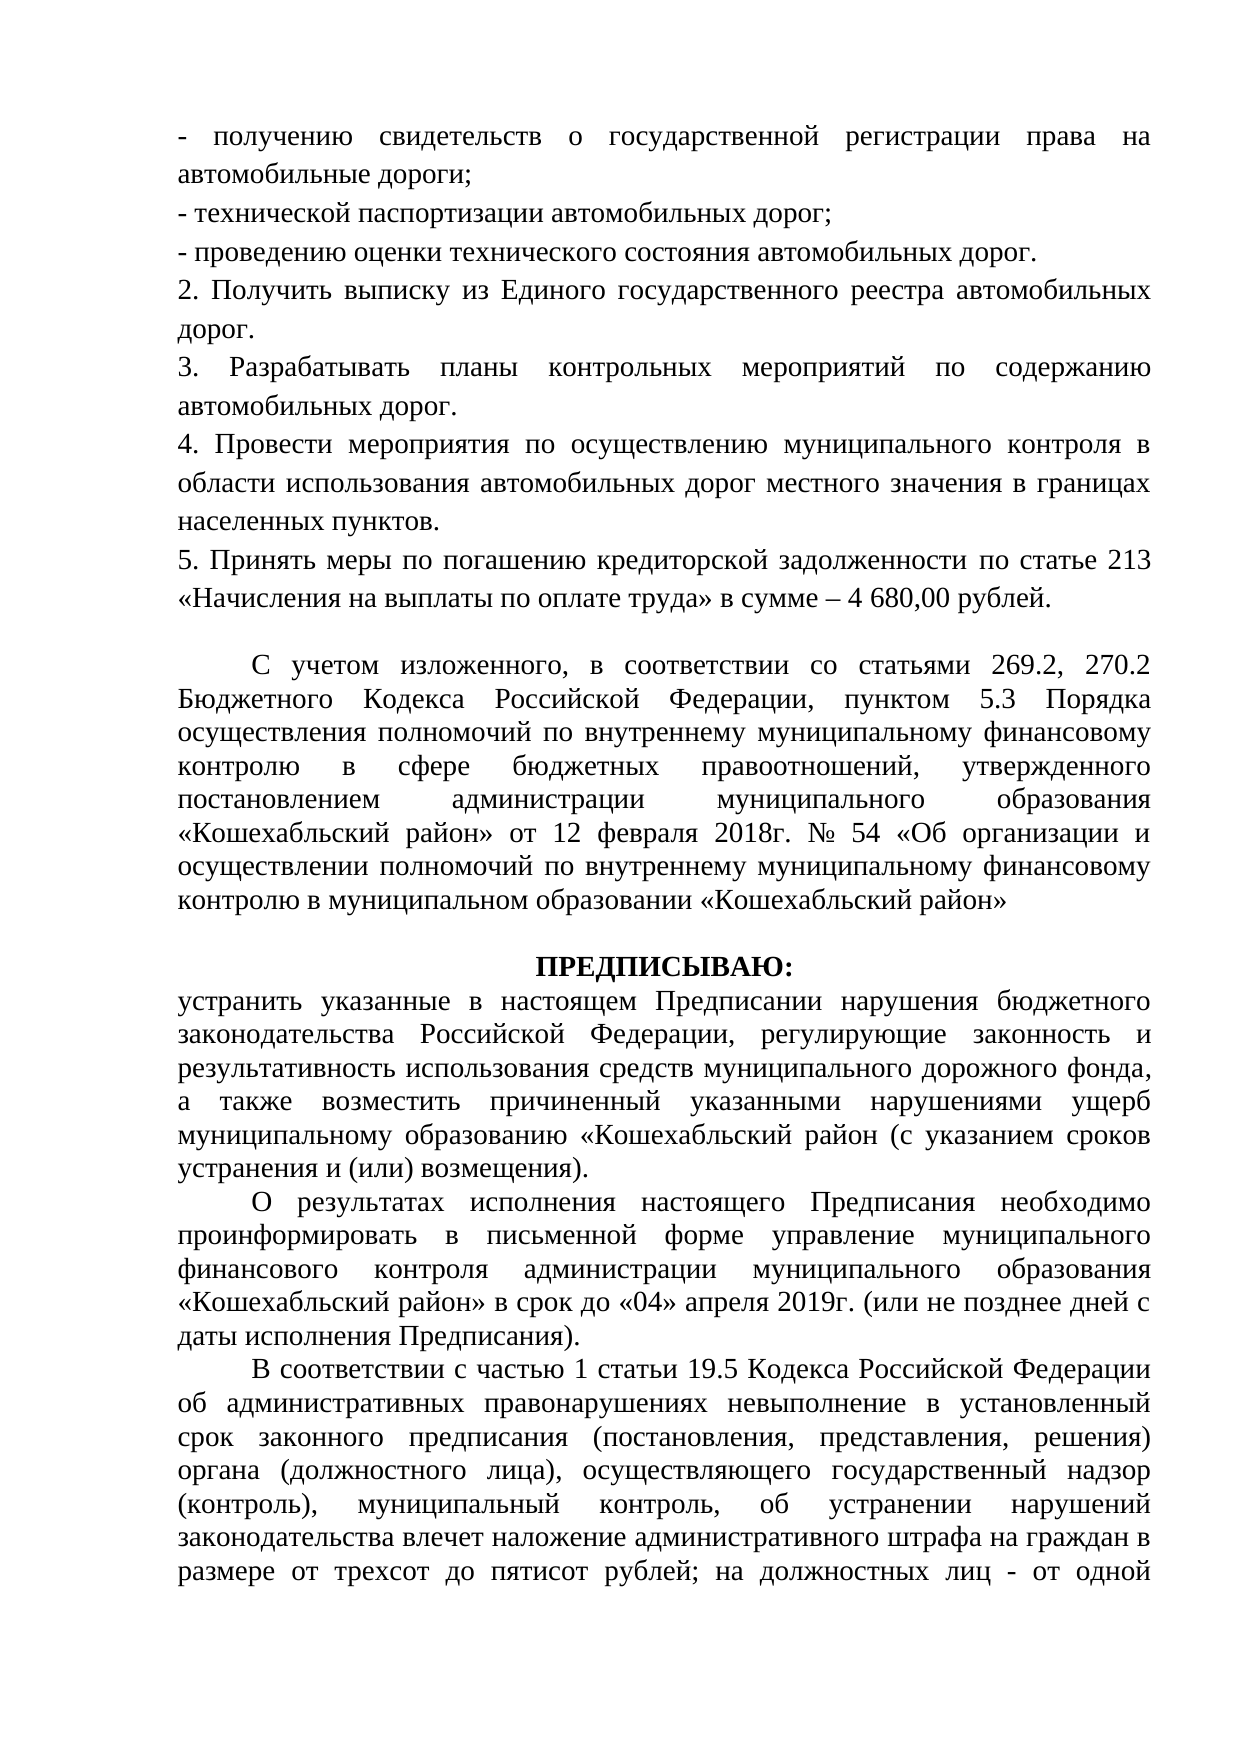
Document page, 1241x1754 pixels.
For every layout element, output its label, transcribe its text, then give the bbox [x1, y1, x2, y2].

text 2. Получить выписку из Единого государственного реестра автомобильных дорог. [177, 272, 1152, 344]
text - получению свидетельств о государственной регистрации права на автомобильные дороги; [177, 118, 1152, 190]
text устранить указанные в настоящем Предписании нарушения бюджетного законодательства Российской Федерации, регулирующие законность и результативность использования средств муниципального дорожного фонда, а также возместить причиненный указанными нарушениями ущерб муниципальному образованию «Кошехабльский район (с указанием сроков устранения и (или) возмещения). [177, 983, 1152, 1184]
text - проведению оценки технического состояния автомобильных дорог. [177, 234, 1152, 267]
text 4. Провести мероприятия по осуществлению муниципального контроля в области использования автомобильных дорог местного значения в границах населенных пунктов. [177, 426, 1152, 537]
text О результатах исполнения настоящего Предписания необходимо проинформировать в письменной форме управление муниципального финансового контроля администрации муниципального образования «Кошехабльский район» в срок до «04» апреля 2019г. (или не позднее дней с даты исполнения Предписания). [177, 1184, 1152, 1352]
text С учетом изложенного, в соответствии со статьями 269.2, 270.2 Бюджетного Кодекса Российской Федерации, пунктом 5.3 Порядка осуществления полномочий по внутреннему муниципальному финансовому контролю в сфере бюджетных правоотношений, утвержденного постановлением администрации муниципального образования «Кошехабльский район» от 12 февраля 2018г. № 54 «Об организации и осуществлении полномочий по внутреннему муниципальному финансовому контролю в муниципальном образовании «Кошехабльский район» [177, 647, 1152, 916]
text 3. Разрабатывать планы контрольных мероприятий по содержанию автомобильных дорог. [177, 349, 1152, 421]
text 5. Принять меры по погашению кредиторской задолженности по статье 213 «Начисления на выплаты по оплате труда» в сумме – 4 680,00 рублей. [177, 542, 1152, 614]
text ПРЕДПИСЫВАЮ: [177, 949, 1152, 983]
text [177, 1352, 1152, 1586]
text - технической паспортизации автомобильных дорог; [177, 195, 1152, 229]
